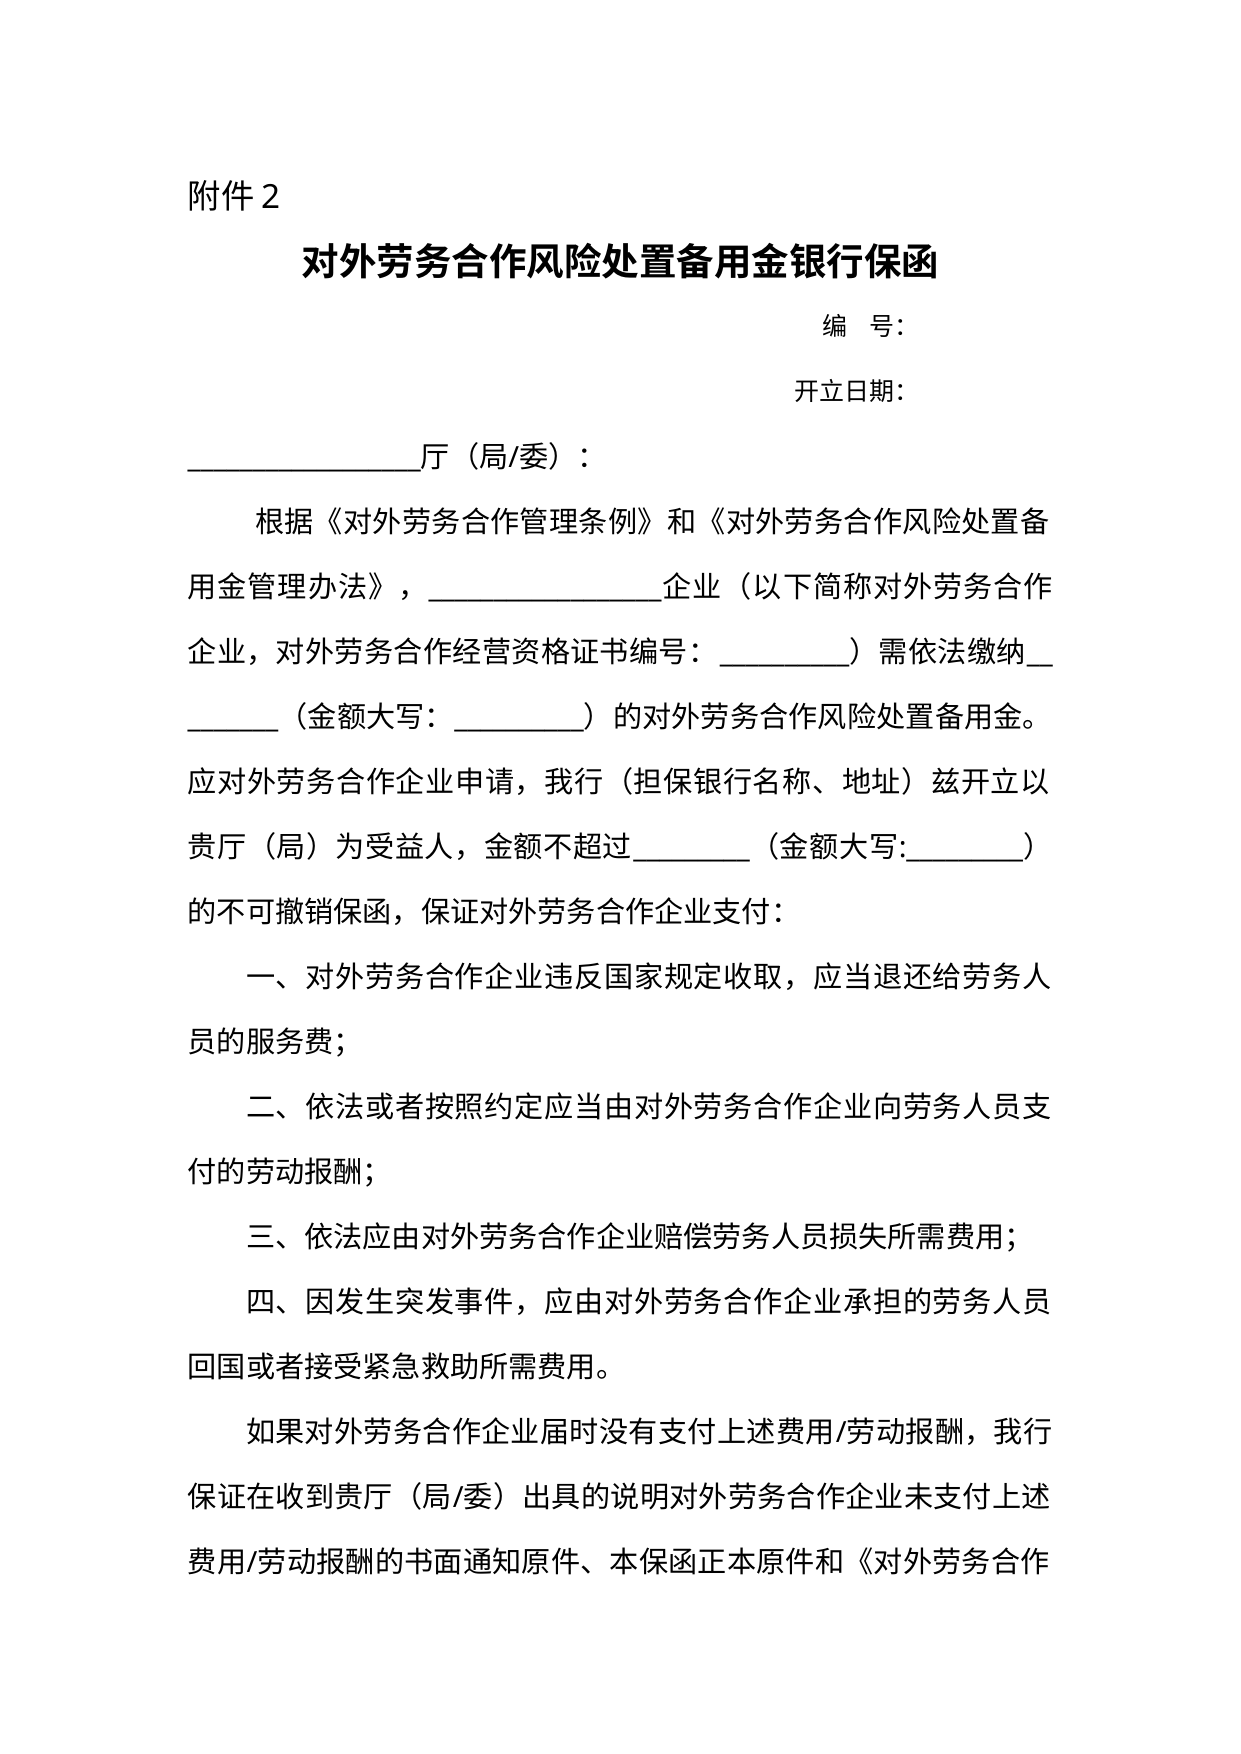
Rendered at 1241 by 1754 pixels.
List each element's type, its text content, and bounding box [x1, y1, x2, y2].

text __________________厅（局/委）： [187, 422, 1053, 487]
text 根据《对外劳务合作管理条例》和《对外劳务合作风险处置备用金管理办法》，__________________企业（以下简称对外劳务合作企业，对外劳务合作经营资格证书编号：__________）需依法缴纳_________（金额大写：__________）的对外劳务合作风险处置备用金。应对外劳务合作企业申请，我行（担保银行名称、地址）兹开立以贵厅（局）为受益人，金额不超过_________（金额大写:_________）的不可撤销保函，保证对外劳务合作企业支付： [187, 487, 1053, 942]
text 二、依法或者按照约定应当由对外劳务合作企业向劳务人员支付的劳动报酬； [187, 1072, 1053, 1202]
text 对外劳务合作风险处置备用金银行保函 [187, 227, 1053, 292]
text 四、因发生突发事件，应由对外劳务合作企业承担的劳务人员回国或者接受紧急救助所需费用。 [187, 1267, 1053, 1397]
text 编 号： [187, 292, 919, 357]
text 附件2 [187, 162, 1053, 227]
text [187, 1397, 1053, 1592]
text 三、依法应由对外劳务合作企业赔偿劳务人员损失所需费用； [187, 1202, 1053, 1267]
text 一、对外劳务合作企业违反国家规定收取，应当退还给劳务人员的服务费； [187, 942, 1053, 1072]
text 开立日期： [187, 357, 919, 422]
